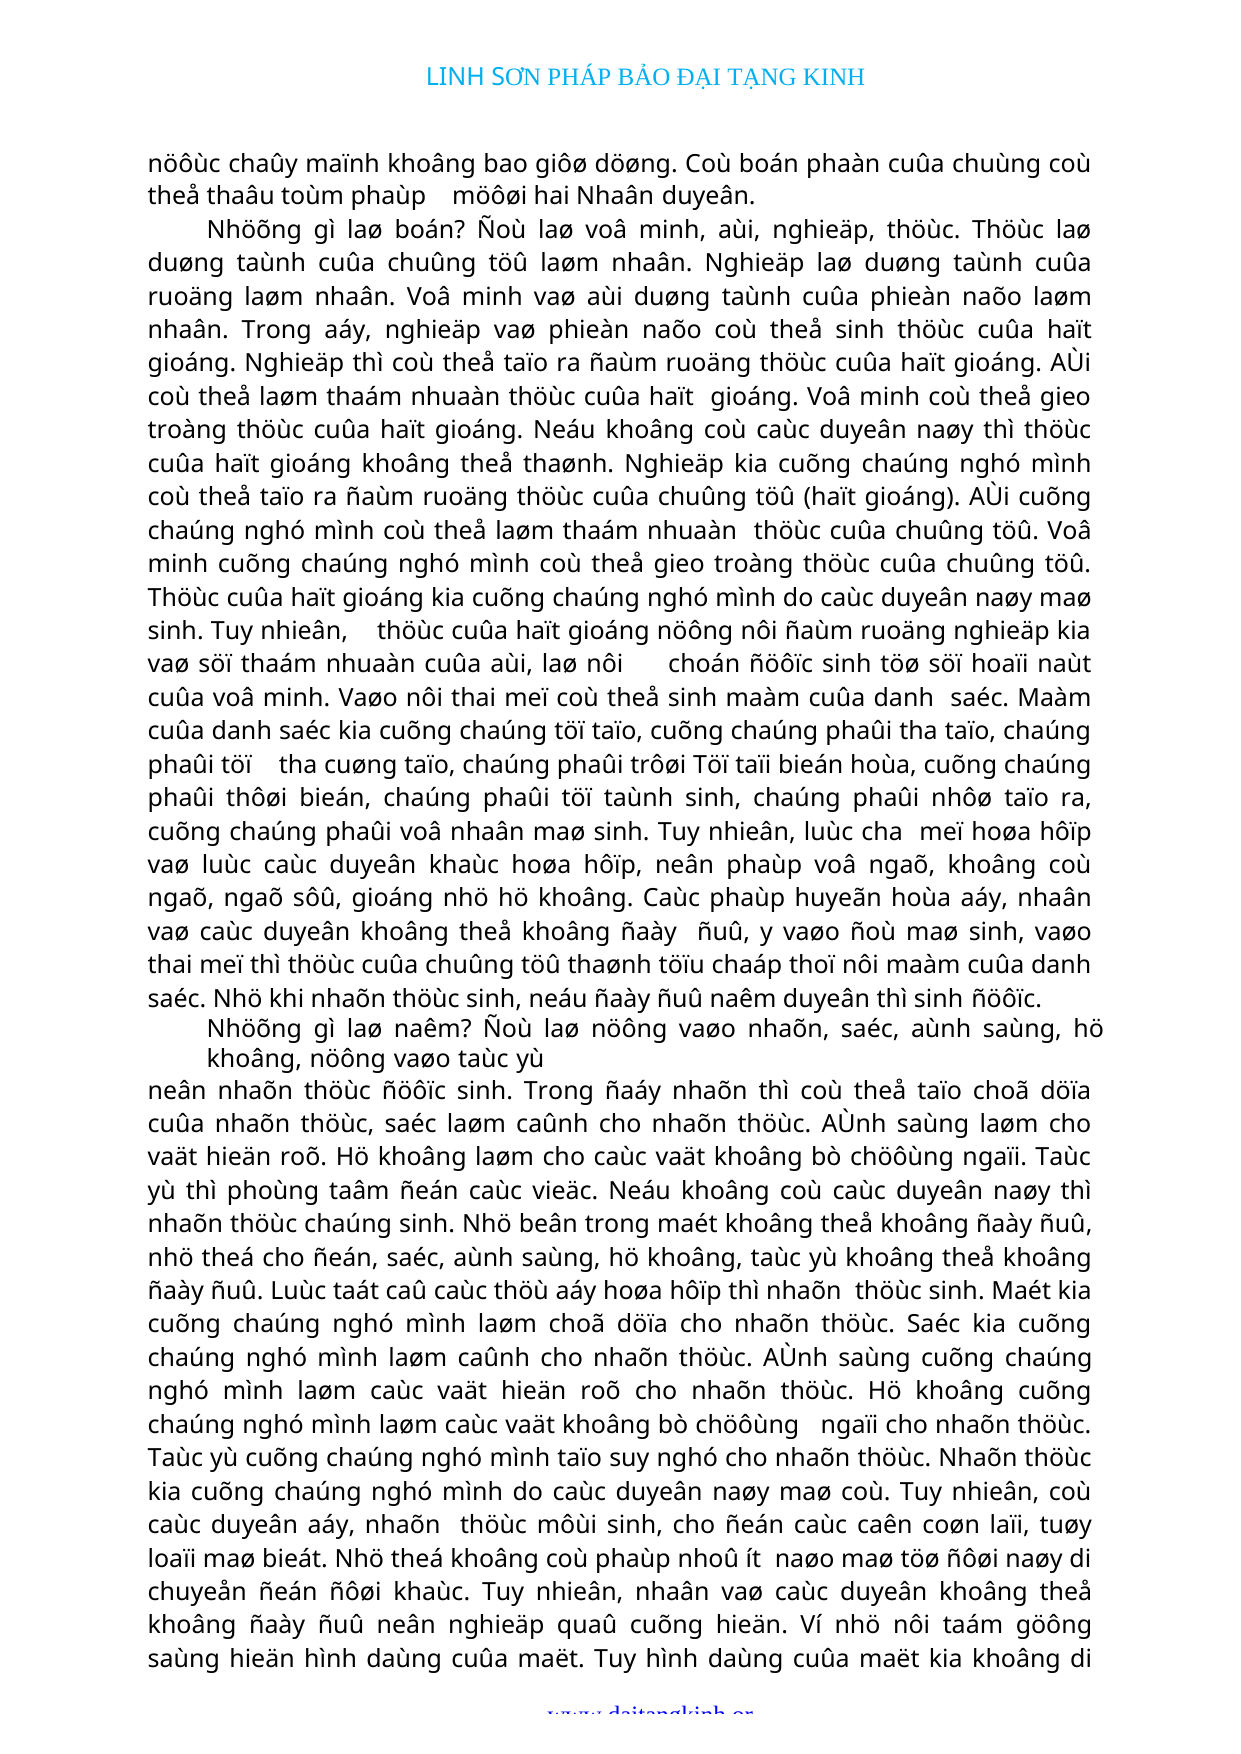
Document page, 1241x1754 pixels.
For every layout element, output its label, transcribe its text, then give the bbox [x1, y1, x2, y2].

text Nhöõng gì laø naêm? Ñoù laø nöông vaøo nhaõn, saéc, aùnh saùng, hö khoâng, nöông vaøo taùc yù [206, 1014, 1105, 1073]
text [147, 1073, 1093, 1674]
text Nhöõng gì laø boán? Ñoù laø voâ minh, aùi, nghieäp, thöùc. Thöùc laø duøng taùnh cuûa chuûng töû laøm nhaân. Nghieäp laø duøng taùnh cuûa ruoäng laøm nhaân. Voâ minh vaø aùi duøng taùnh cuûa phieàn naõo laøm nhaân. Trong aáy, nghieäp vaø phieàn naõo coù theå sinh thöùc cuûa haït gioáng. Nghieäp thì coù theå taïo ra ñaùm ruoäng thöùc cuûa haït gioáng. AÙi coù theå laøm thaám nhuaàn thöùc cuûa haït gioáng. Voâ minh coù theå gieo troàng thöùc cuûa haït gioáng. Neáu khoâng coù caùc duyeân naøy thì thöùc cuûa haït gioáng khoâng theå thaønh. Nghieäp kia cuõng chaúng nghó mình coù theå taïo ra ñaùm ruoäng thöùc cuûa chuûng töû (haït gioáng). AÙi cuõng chaúng nghó mình coù theå laøm thaám nhuaàn thöùc cuûa chuûng töû. Voâ minh cuõng chaúng nghó mình coù theå gieo troàng thöùc cuûa chuûng töû. Thöùc cuûa haït gioáng kia cuõng chaúng nghó mình do caùc duyeân naøy maø sinh. Tuy nhieân, thöùc cuûa haït gioáng nöông nôi ñaùm ruoäng nghieäp kia vaø söï thaám nhuaàn cuûa aùi, laø nôi choán ñöôïc sinh töø söï hoaïi naùt cuûa voâ minh. Vaøo nôi thai meï coù theå sinh maàm cuûa danh saéc. Maàm cuûa danh saéc kia cuõng chaúng töï taïo, cuõng chaúng phaûi tha taïo, chaúng phaûi töï tha cuøng taïo, chaúng phaûi trôøi Töï taïi bieán hoùa, cuõng chaúng phaûi thôøi bieán, chaúng phaûi töï taùnh sinh, chaúng phaûi nhôø taïo ra, cuõng chaúng phaûi voâ nhaân maø sinh. Tuy nhieân, luùc cha meï hoøa hôïp vaø luùc caùc duyeân khaùc hoøa hôïp, neân phaùp voâ ngaõ, khoâng coù ngaõ, ngaõ sôû, gioáng nhö hö khoâng. Caùc phaùp huyeãn hoùa aáy, nhaân vaø caùc duyeân khoâng theå khoâng ñaày ñuû, y vaøo ñoù maø sinh, vaøo thai meï thì thöùc cuûa chuûng töû thaønh töïu chaáp thoï nôi maàm cuûa danh saéc. Nhö khi nhaõn thöùc sinh, neáu ñaày ñuû naêm duyeân thì sinh ñöôïc. [147, 212, 1093, 1014]
text nöôùc chaûy maïnh khoâng bao giôø döøng. Coù boán phaàn cuûa chuùng coù theå thaâu toùm phaùp möôøi hai Nhaân duyeân. [147, 145, 1093, 212]
